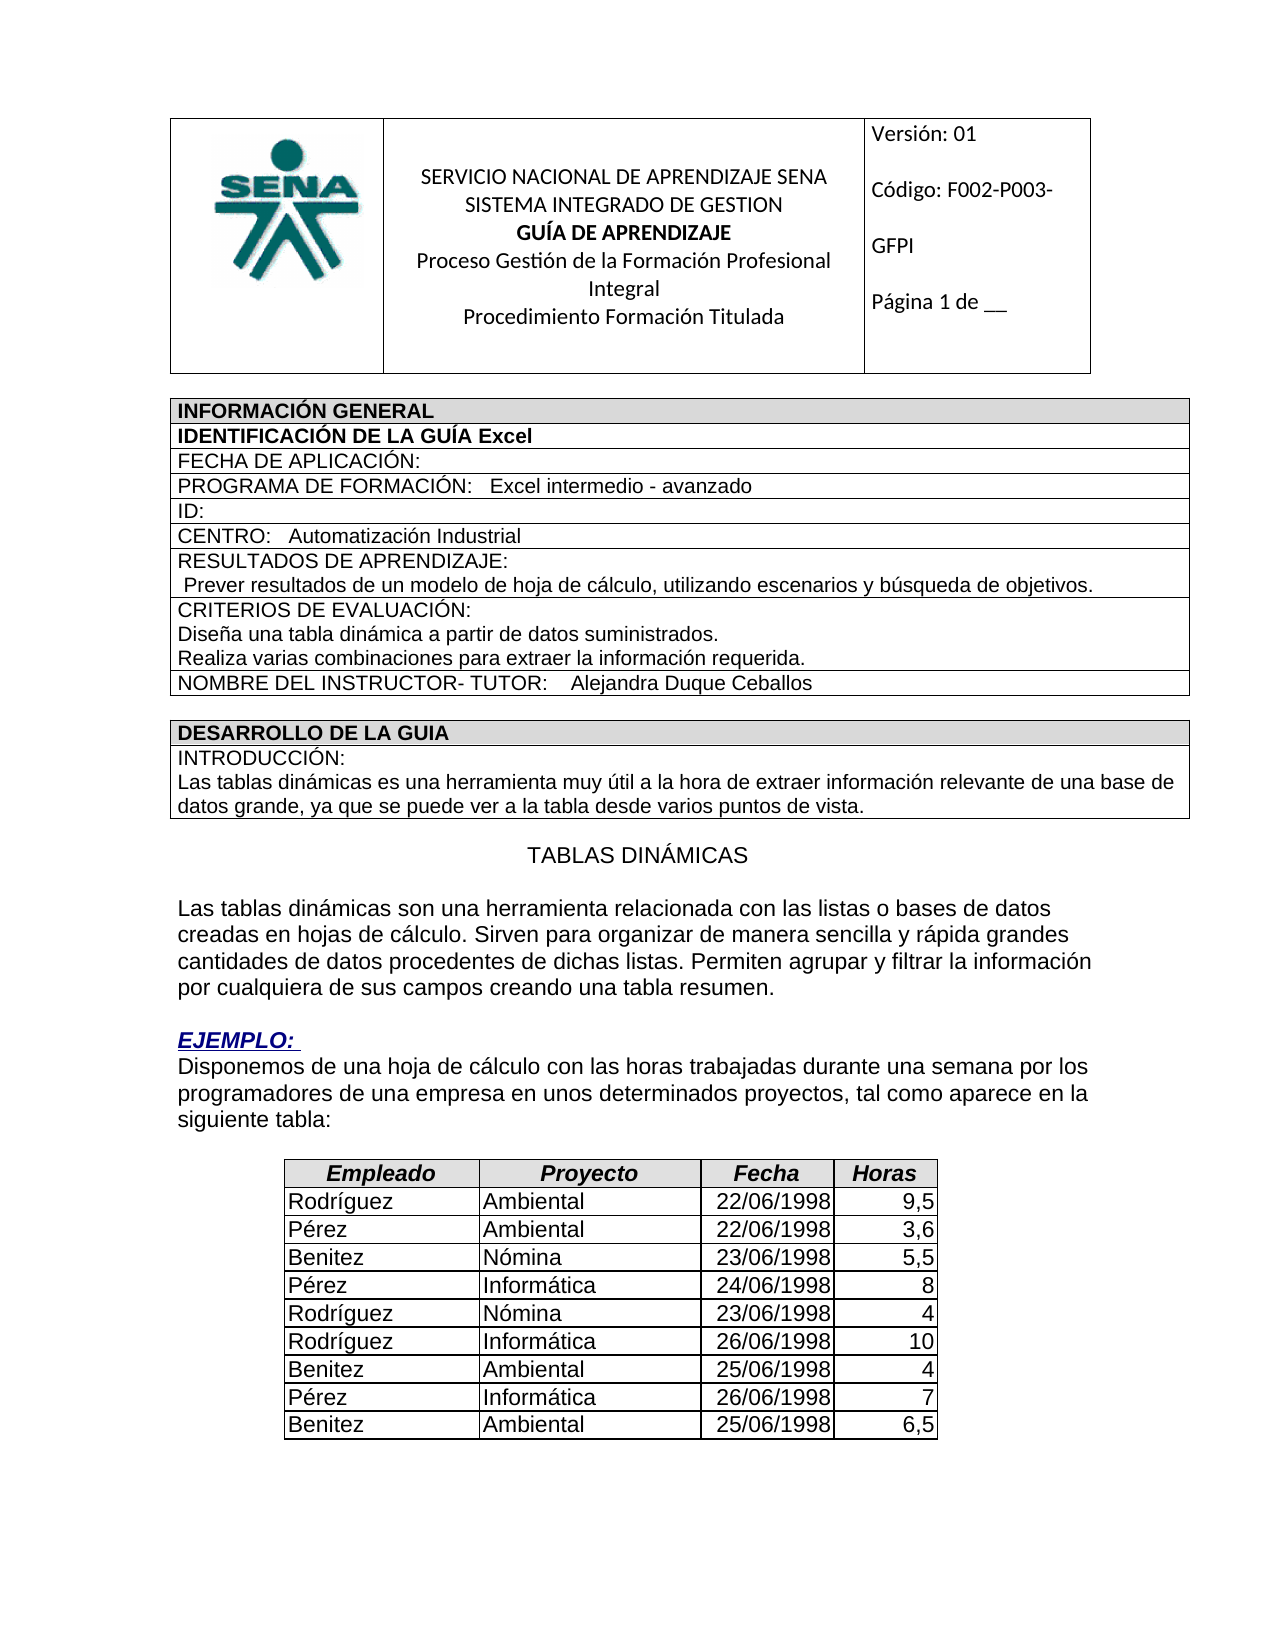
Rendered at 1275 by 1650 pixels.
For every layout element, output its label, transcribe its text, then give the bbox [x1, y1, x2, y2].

table_cell 3,6 [835, 1216, 937, 1242]
table_cell Pérez [285, 1216, 479, 1242]
table_cell Rodríguez [285, 1328, 479, 1354]
table_cell 9,5 [835, 1188, 937, 1214]
table_cell NOMBRE DEL INSTRUCTOR- TUTOR: Alejandra Duque Ceballos [171, 671, 1189, 694]
table_cell CRITERIOS DE EVALUACIÓN: Diseña una tabla dinámica a partir de datos suministrados. Realiza varias combinaciones para extraer la información requerida. [171, 598, 1189, 669]
table_cell 22/06/1998 [702, 1216, 833, 1242]
table_cell 5,5 [835, 1244, 937, 1270]
table_header Horas [835, 1160, 937, 1187]
table_cell Ambiental [480, 1412, 700, 1438]
subtitle TABLAS DINÁMICAS [177, 842, 1098, 869]
table_cell IDENTIFICACIÓN DE LA GUÍA Excel [171, 424, 1189, 448]
table_cell 8 [835, 1272, 937, 1298]
table_cell 4 [835, 1300, 937, 1326]
table_header Fecha [702, 1160, 833, 1187]
table_cell Nómina [480, 1244, 700, 1270]
table_cell Pérez [285, 1272, 479, 1298]
table_cell 26/06/1998 [702, 1384, 833, 1410]
table_cell FECHA DE APLICACIÓN: [171, 449, 1189, 473]
table_cell Rodríguez [285, 1300, 479, 1326]
table_cell INTRODUCCIÓN: Las tablas dinámicas es una herramienta muy útil a la hora de extraer información relevante de una base de datos grande, ya que se puede ver a la tabla desde varios puntos de vista. [171, 746, 1189, 817]
table_cell Rodríguez [285, 1188, 479, 1214]
table_header Empleado [285, 1160, 479, 1187]
text Disponemos de una hoja de cálculo con las horas trabajadas durante una semana por los programadores de una empresa en unos determinados proyectos, tal como aparece en la siguiente tabla: [177, 1053, 1098, 1132]
table_cell Nómina [480, 1300, 700, 1326]
table_cell Benitez [285, 1244, 479, 1270]
table_cell 6,5 [835, 1412, 937, 1438]
table_cell 10 [835, 1328, 937, 1354]
table_header DESARROLLO DE [171, 721, 1189, 744]
table_cell Ambiental [480, 1188, 700, 1214]
table_cell 4 [835, 1356, 937, 1382]
table_cell Informática [480, 1384, 700, 1410]
table_cell Informática [480, 1328, 700, 1354]
table_cell ID: [171, 499, 1189, 523]
table_cell 23/06/1998 [702, 1300, 833, 1326]
table_cell Benitez [285, 1356, 479, 1382]
text Ejemplo: [177, 1027, 1098, 1053]
table_cell 24/06/1998 [702, 1272, 833, 1298]
table_cell 25/06/1998 [702, 1412, 833, 1438]
table_cell 23/06/1998 [702, 1244, 833, 1270]
table_cell Ambiental [480, 1216, 700, 1242]
table_cell Pérez [285, 1384, 479, 1410]
table_cell Informática [480, 1272, 700, 1298]
table_cell CENTRO: Automatización Industrial [171, 524, 1189, 548]
table_cell 26/06/1998 [702, 1328, 833, 1354]
table_cell 22/06/1998 [702, 1188, 833, 1214]
table_header INFORMACIÓN GENERAL [171, 399, 1189, 423]
table_cell 7 [835, 1384, 937, 1410]
table_cell PROGRAMA DE FORMACIÓN: Excel intermedio - avanzado [171, 474, 1189, 498]
text Las tablas dinámicas son una herramienta relacionada con las listas o bases de datos creadas en hojas de cálculo. Sirven para organizar de manera sencilla y rápida grandes cantidades de datos procedentes de dichas listas. Permiten agrupar y filtrar la información por cualquiera de sus campos creando una tabla resumen. [177, 895, 1098, 1001]
table_cell 25/06/1998 [702, 1356, 833, 1382]
table_cell Ambiental [480, 1356, 700, 1382]
table_header Proyecto [480, 1160, 700, 1187]
table_cell RESULTADOS DE APRENDIZAJE: Prever resultados de un modelo de hoja de cálculo, utilizando escenarios y búsqueda de objetivos. [171, 549, 1189, 597]
picture [211, 134, 364, 288]
table_cell Benitez [285, 1412, 479, 1438]
